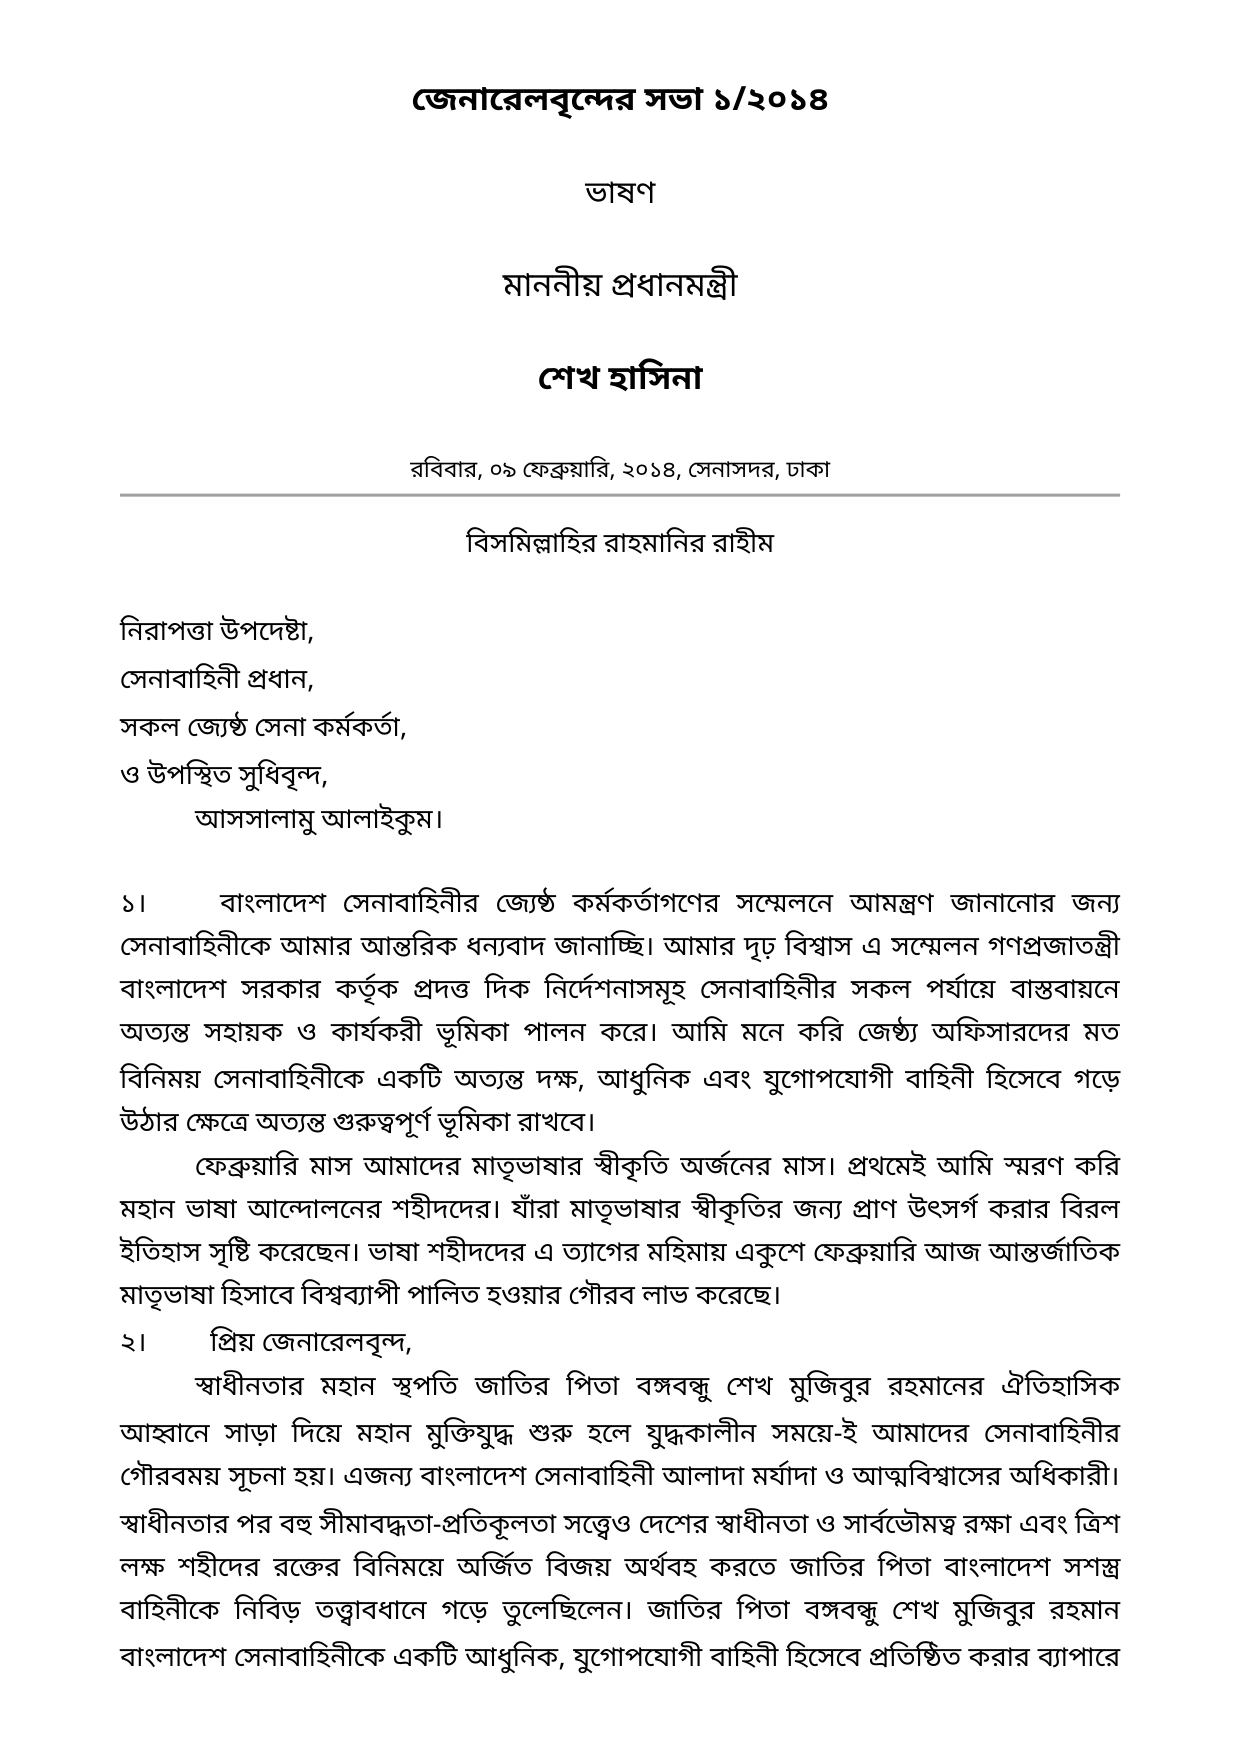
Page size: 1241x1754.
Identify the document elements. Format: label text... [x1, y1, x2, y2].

text ২। প্রিয় জেনারেলবৃন্দ, [120, 1323, 1120, 1363]
text সকল জ্যেষ্ঠ সেনা কর্মকর্তা, [120, 707, 1120, 747]
text জেনারেলবৃন্দের সভা ১/২০১৪ [120, 75, 1120, 124]
text ফেব্রুয়ারি মাস আমাদের মাতৃভাষার স্বীকৃতি অর্জনের মাস। প্রথমেই আমি স্মরণ করি মহান ভাষা আন্দোলনের শহীদদের। যাঁরা মাতৃভাষার স্বীকৃতির জন্য প্রাণ উৎসর্গ করার বিরল ইতিহাস সৃষ্টি করেছেন। ভাষা শহীদদের এ ত্যাগের মহিমায় একুশে ফেব্রুয়ারি আজ আন্তর্জাতিক মাতৃভাষা হিসাবে বিশ্বব্যাপী পালিত হওয়ার গৌরব লাভ করেছে। [120, 1150, 1120, 1315]
text আসসালামু আলাইকুম। [120, 803, 1120, 839]
text শেখ হাসিনা [120, 359, 1120, 403]
text ভাষণ [120, 175, 1120, 216]
text ও উপস্থিত সুধিবৃন্দ, [120, 755, 1120, 795]
text বিসমিল্লাহির রাহমানির রাহীম [120, 528, 1120, 563]
text ১। বাংলাদেশ সেনাবাহিনীর জ্যেষ্ঠ কর্মকর্তাগণের সম্মেলনে আমন্ত্রণ জানানোর জন্য সেনাবাহিনীকে আমার আন্তরিক ধন্যবাদ জানাচ্ছি। আমার দৃঢ় বিশ্বাস এ সম্মেলন গণপ্রজাতন্ত্রী বাংলাদেশ সরকার কর্তৃক প্রদত্ত দিক নির্দেশনাসমূহ সেনাবাহিনীর সকল পর্যায়ে বাস্তবায়নে অত্যন্ত সহায়ক ও কার্যকরী ভূমিকা পালন করে। আমি মনে করি জেষ্ঠ্য অফিসারদের মত বিনিময় সেনাবাহিনীকে একটি অত্যন্ত দক্ষ, আধুনিক এবং যুগোপযোগী বাহিনী হিসেবে গড়ে উঠার ক্ষেত্রে অত্যন্ত গুরুত্বপূর্ণ ভূমিকা রাখবে। [120, 887, 1120, 1143]
text সেনাবাহিনী প্রধান, [120, 659, 1120, 699]
text নিরাপত্তা উপদেষ্টা, [120, 612, 1120, 652]
text মাননীয় প্রধানমন্ত্রী [120, 265, 1120, 309]
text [120, 1371, 1120, 1678]
text রবিবার, ০৯ ফেব্রুয়ারি, ২০১৪, সেনাসদর, ঢাকা [120, 453, 1120, 487]
